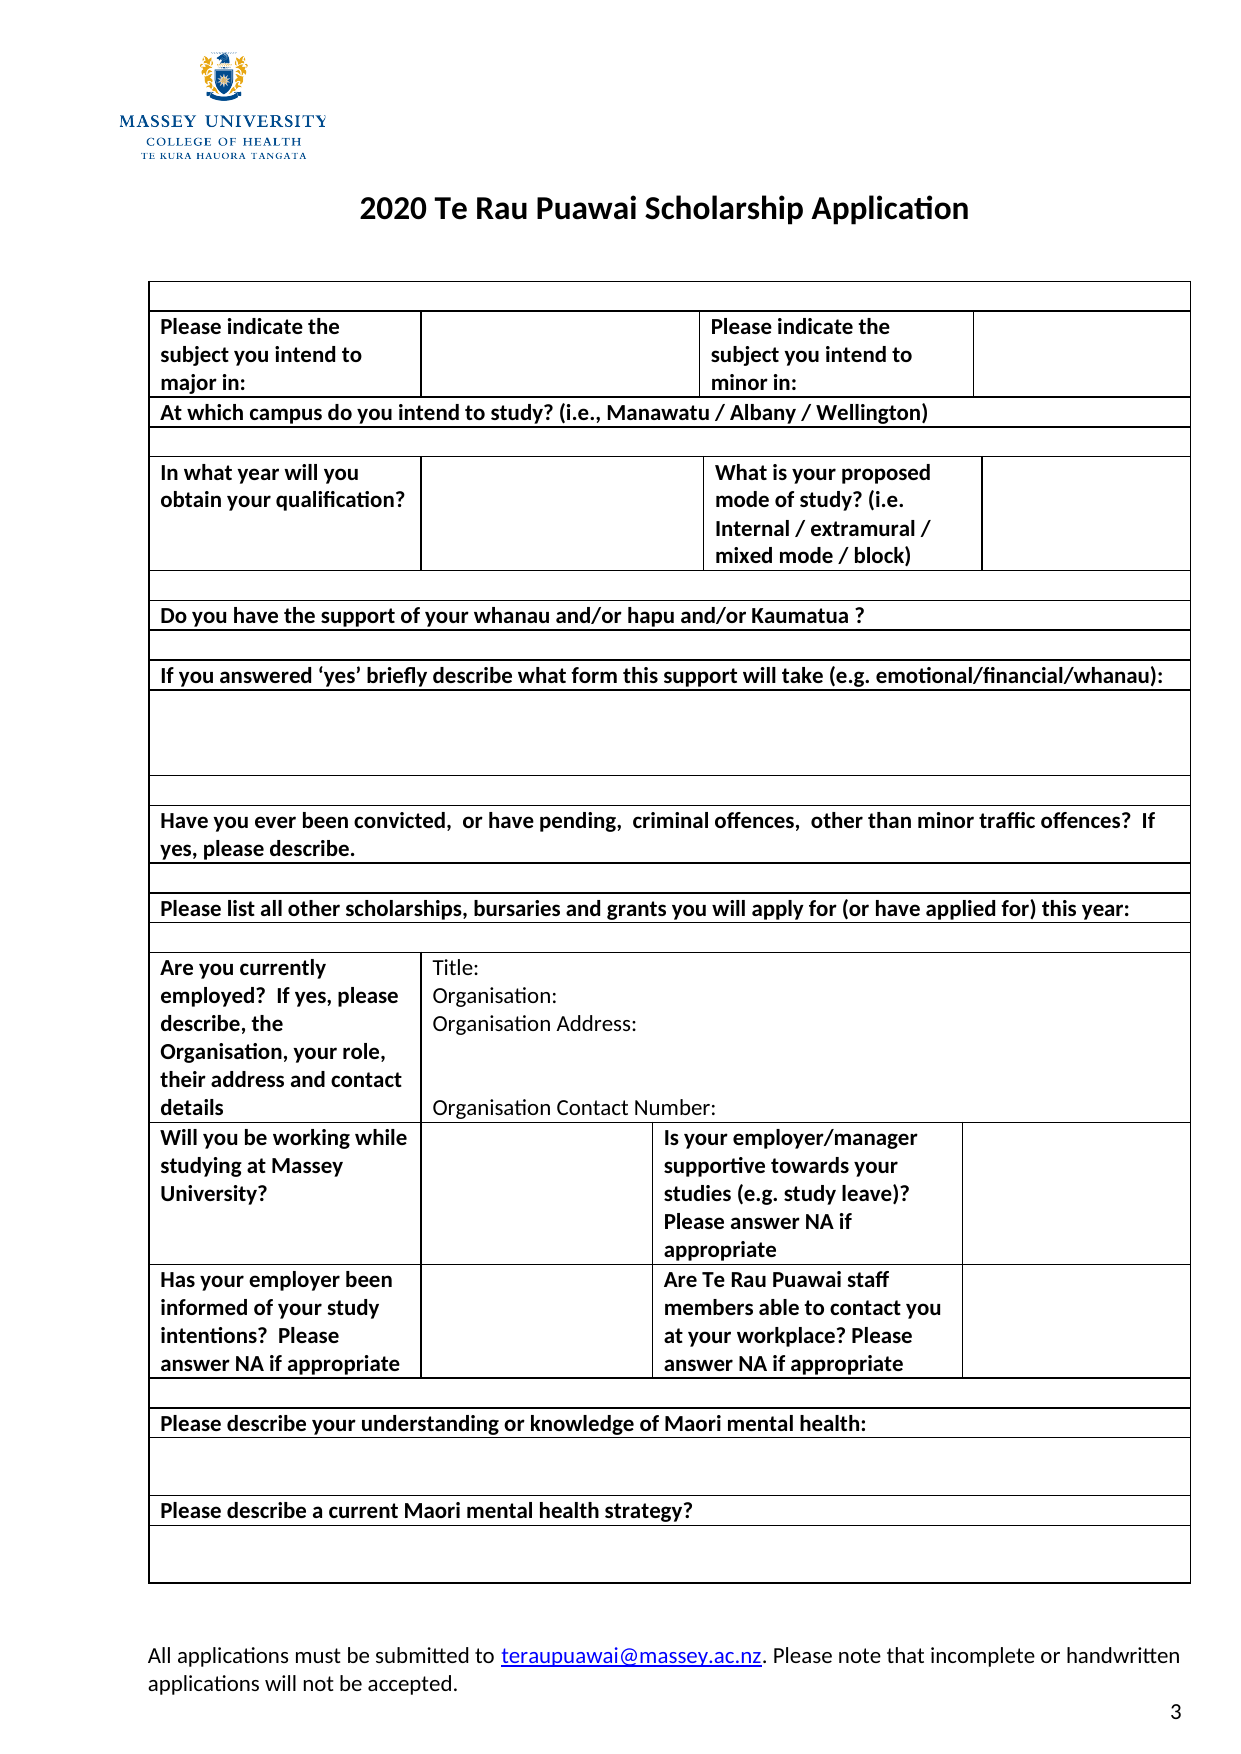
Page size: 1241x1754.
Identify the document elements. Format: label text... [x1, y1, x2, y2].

table_cell Will you be working while studying at Massey University? [150, 1123, 420, 1263]
table_cell Do you have the support of your whanau and/or hapu and/or Kaumatua ? [150, 601, 1190, 629]
table_cell [422, 1265, 652, 1377]
table_cell [983, 457, 1190, 570]
table_cell [974, 312, 1190, 396]
table_cell [150, 864, 1190, 892]
table_cell [150, 1438, 1190, 1495]
table_cell Please list all other scholarships, bursaries and grants you will apply for (or have applied for) this year: [150, 894, 1190, 922]
table_cell [422, 312, 699, 396]
table_cell In what year will you obtain your qualification? [150, 457, 420, 570]
table_cell If you answered ‘yes’ briefly describe what form this support will take (e.g. emotional/financial/whanau): [150, 661, 1190, 689]
table_cell Has your employer been informed of your study intentions? Please answer NA if appropriate [150, 1265, 420, 1377]
table_cell What is your proposed mode of study? (i.e. Internal / extramural / mixed mode / block) [704, 457, 981, 570]
table_cell Please indicate the subject you intend to major in: [150, 312, 420, 396]
table_cell [150, 1379, 1190, 1407]
table_cell [422, 1123, 652, 1263]
table_cell Please describe your understanding or knowledge of Maori mental health: [150, 1409, 1190, 1437]
table_cell [150, 923, 1190, 952]
table_cell [150, 631, 1190, 659]
table_cell Please indicate the subject you intend to minor in: [700, 312, 973, 396]
table_cell [150, 282, 1190, 310]
table_cell [422, 457, 703, 570]
table_cell At which campus do you intend to study? (i.e., Manawatu / Albany / Wellington) [150, 398, 1190, 426]
table_cell Are you currently employed? If yes, please describe, the Organisation, your role, their address and contact details [150, 953, 420, 1122]
table_cell [150, 428, 1190, 456]
table_cell Are Te Rau Puawai staff members able to contact you at your workplace? Please answer NA if appropriate [653, 1265, 962, 1377]
table_cell Title: Organisation: Organisation Address: Organisation Contact Number: [422, 953, 1190, 1122]
table_cell [150, 571, 1190, 599]
table_cell [963, 1265, 1190, 1377]
table_cell [150, 776, 1190, 804]
table_cell Have you ever been convicted, or have pending, criminal offences, other than minor traffic offences? If yes, please describe. [150, 806, 1190, 862]
picture [193, 52, 251, 159]
table_cell [150, 691, 1190, 775]
table_cell [150, 1526, 1190, 1582]
table_cell [963, 1123, 1190, 1263]
table_cell Is your employer/manager supportive towards your studies (e.g. study leave)? Please answer NA if appropriate [653, 1123, 962, 1263]
table_cell Please describe a current Maori mental health strategy? [150, 1496, 1190, 1524]
